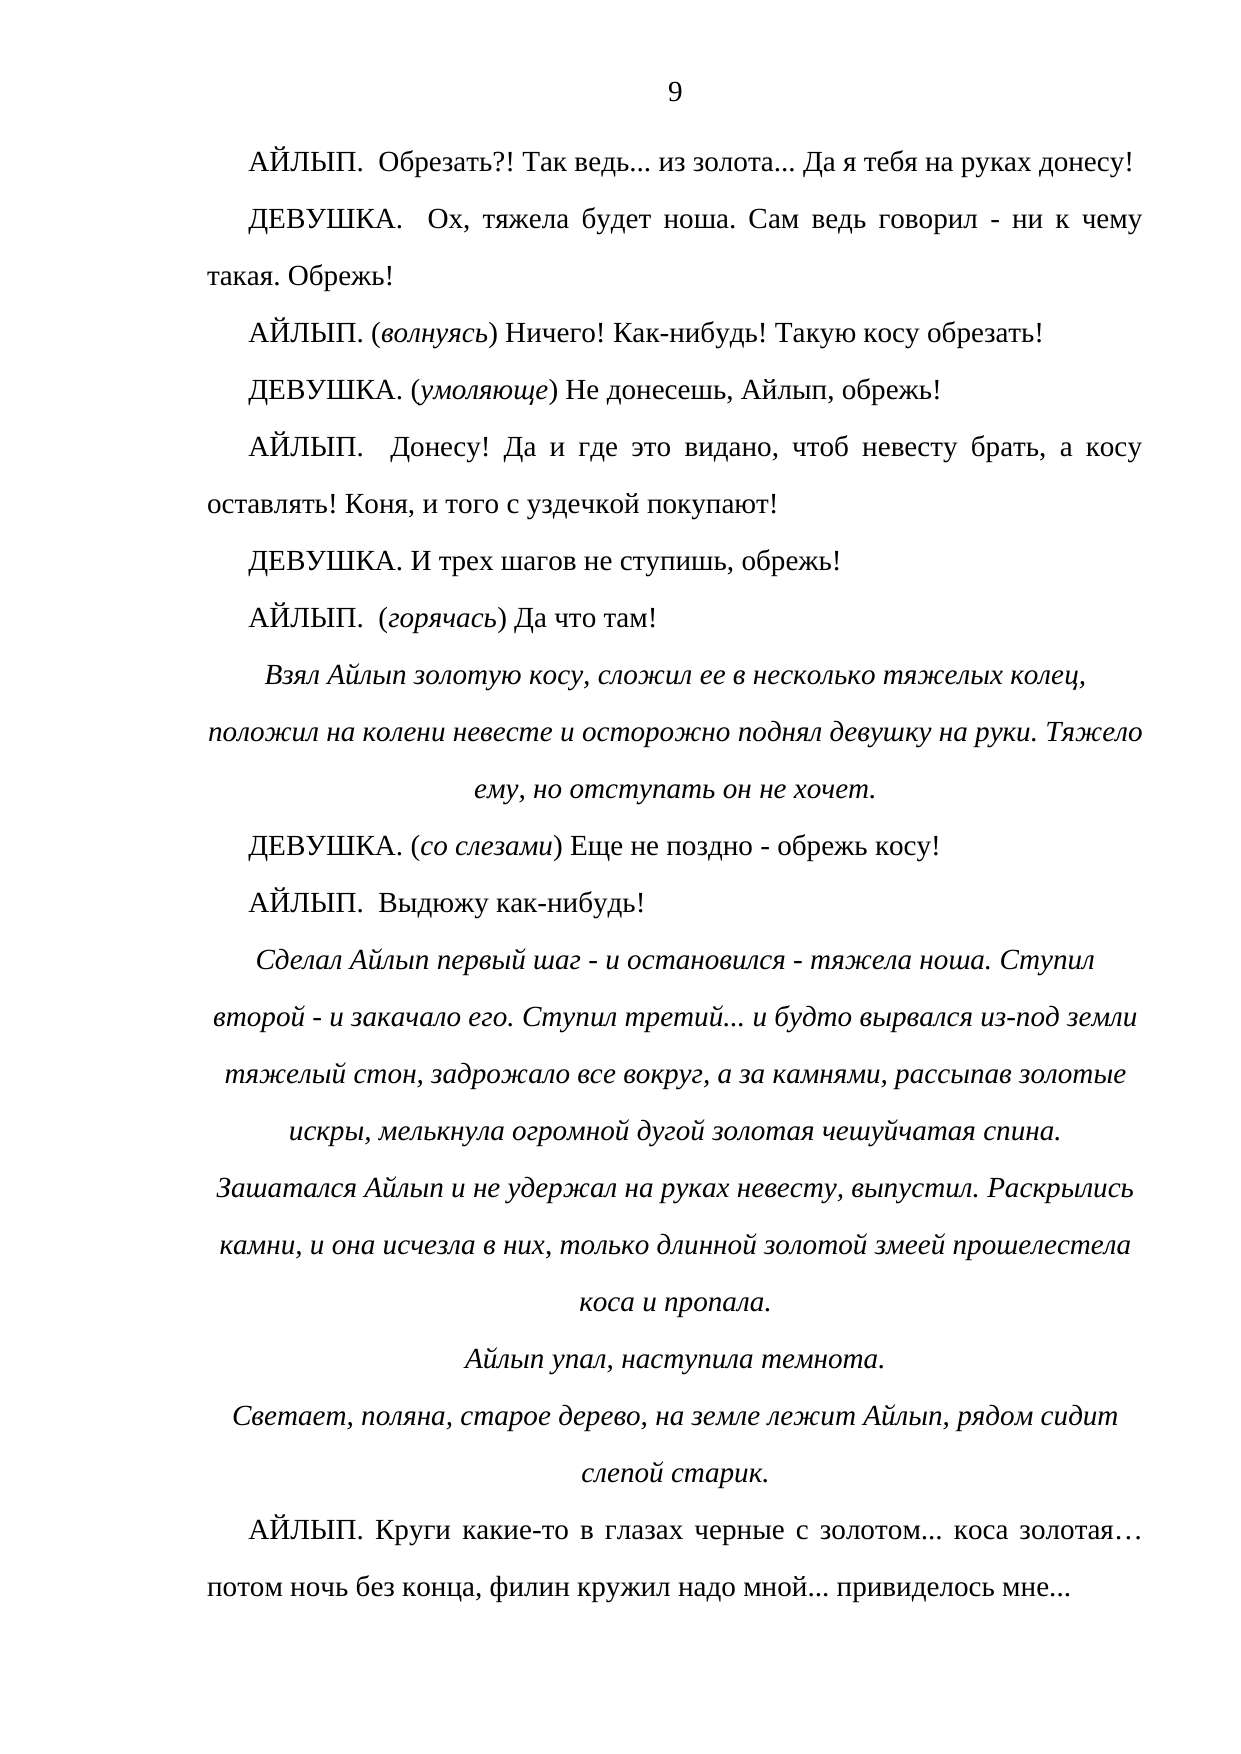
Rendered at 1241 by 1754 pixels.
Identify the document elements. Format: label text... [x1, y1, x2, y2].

text ДЕВУШКА. Ох, тяжела будет ноша. Сам ведь говорил - ни к чему такая. Обрежь! [207, 201, 1144, 292]
text Айлып упал, наступила темнота. [207, 1341, 1144, 1374]
text Взял Айлып золотую косу, сложил ее в несколько тяжелых колец, положил на колени невесте и осторожно поднял девушку на руки. Тяжело ему, но отступать он не хочет. [207, 657, 1144, 805]
text АЙЛЫП. (горячась) Да что там! [207, 600, 1144, 634]
text АЙЛЫП. Донесу! Да и где это видано, чтоб невесту брать, а косу оставлять! Коня, и того с уздечкой покупают! [207, 429, 1144, 520]
text ДЕВУШКА. (со слезами) Еще не поздно - обрежь косу! [207, 828, 1144, 862]
text АЙЛЫП. Круги какие-то в глазах черные с золотом... коса золотая… потом ночь без конца, филин кружил надо мной... привиделось мне... [207, 1512, 1144, 1602]
text ДЕВУШКА. (умоляюще) Не донесешь, Айлып, обрежь! [207, 372, 1144, 406]
text Зашатался Айлып и не удержал на руках невесту, выпустил. Раскрылись камни, и она исчезла в них, только длинной золотой змеей прошелестела коса и пропала. [207, 1170, 1144, 1318]
text ДЕВУШКА. И трех шагов не ступишь, обрежь! [207, 543, 1144, 577]
text АЙЛЫП. (волнуясь) Ничего! Как-нибудь! Такую косу обрезать! [207, 315, 1144, 349]
text Светает, поляна, старое дерево, на земле лежит Айлып, рядом сидит слепой старик. [207, 1398, 1144, 1488]
text Сделал Айлып первый шаг - и остановился - тяжела ноша. Ступил второй - и закачало его. Ступил третий... и будто вырвался из-под земли тяжелый стон, задрожало все вокруг, а за камнями, рассыпав золотые искры, мелькнула огромной дугой золотая чешуйчатая спина. [207, 942, 1144, 1147]
text АЙЛЫП. Обрезать?! Так ведь... из золота... Да я тебя на руках донесу! [207, 144, 1144, 178]
text АЙЛЫП. Выдюжу как-нибудь! [207, 885, 1144, 919]
